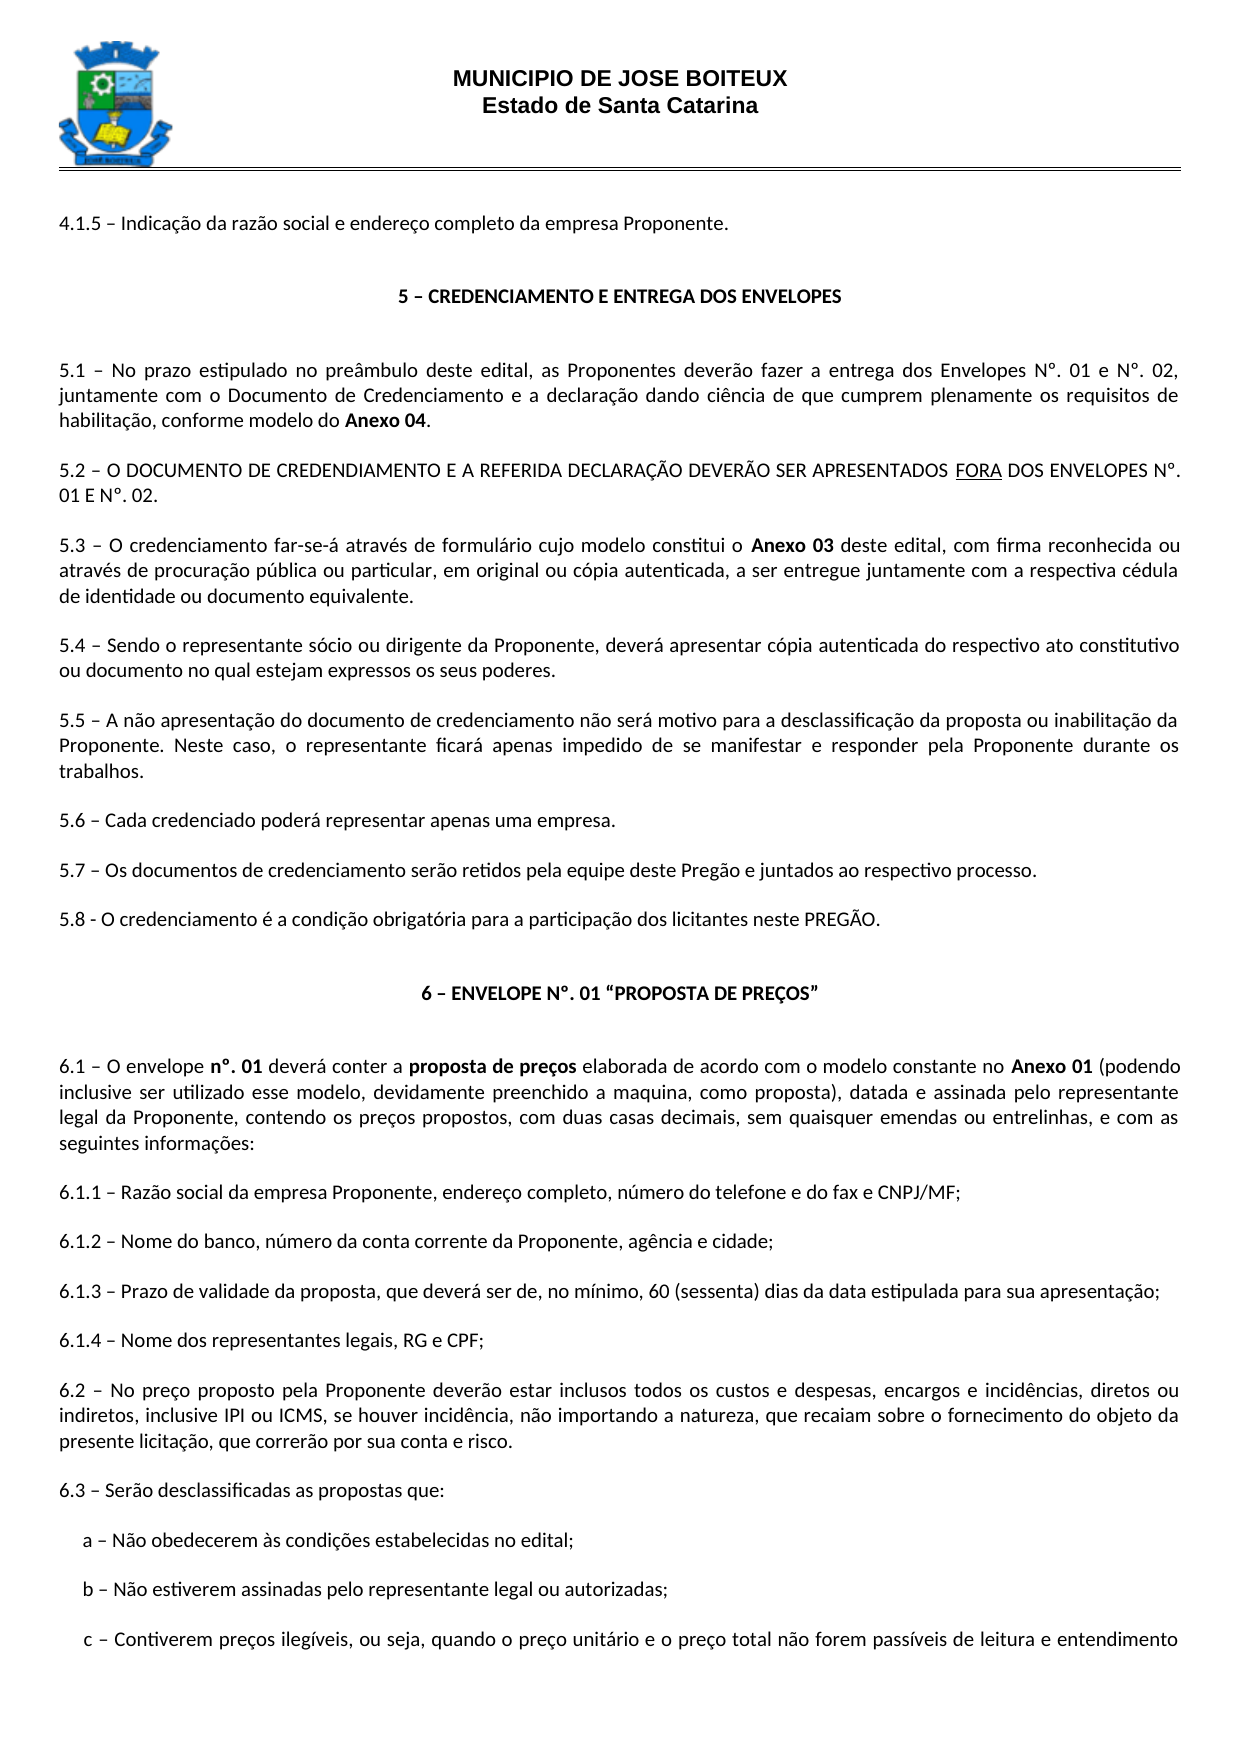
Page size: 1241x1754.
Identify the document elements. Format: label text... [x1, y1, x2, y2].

picture [58, 41, 174, 167]
